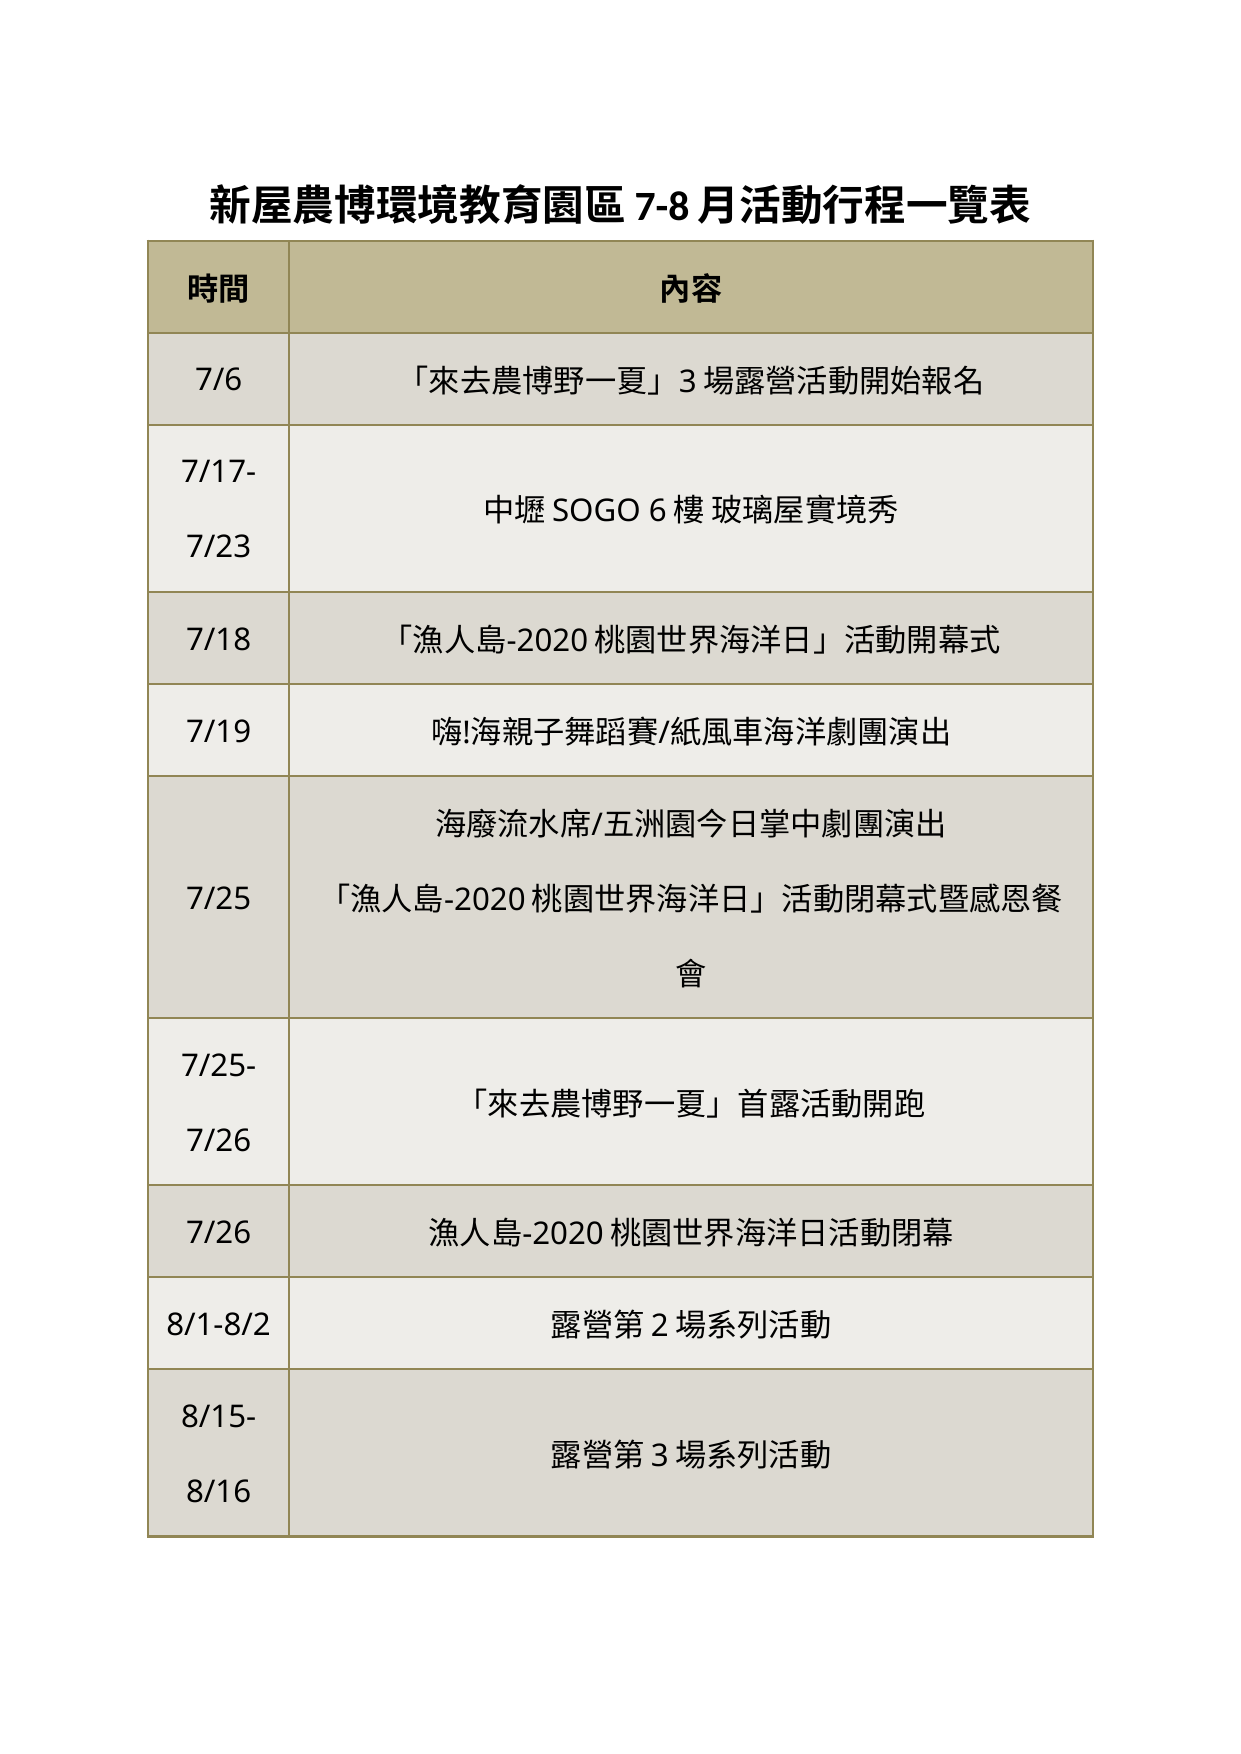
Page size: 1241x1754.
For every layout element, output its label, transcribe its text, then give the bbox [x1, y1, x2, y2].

table_cell 7/18 [149, 593, 288, 683]
table_cell 「漁人島-2020桃園世界海洋日」活動開幕式 [290, 593, 1092, 683]
table_cell 7/25-7/26 [149, 1019, 288, 1184]
table_cell 漁人島-2020桃園世界海洋日活動閉幕 [290, 1186, 1092, 1276]
table_cell 7/19 [149, 685, 288, 775]
text 新屋農博環境教育園區7-8月活動行程一覽表 [187, 164, 1053, 239]
table_cell 嗨!海親子舞蹈賽/紙風車海洋劇團演出 [290, 685, 1092, 775]
table_header 時間 [149, 242, 288, 332]
table_cell 8/15-8/16 [149, 1370, 288, 1535]
table_cell 8/1-8/2 [149, 1278, 288, 1368]
table_cell 7/6 [149, 334, 288, 424]
table_header 內容 [290, 242, 1092, 332]
table_cell 「來去農博野一夏」首露活動開跑 [290, 1019, 1092, 1184]
table_cell 露營第2場系列活動 [290, 1278, 1092, 1368]
table_cell 7/26 [149, 1186, 288, 1276]
table_cell 「來去農博野一夏」3場露營活動開始報名 [290, 334, 1092, 424]
table_cell 7/17-7/23 [149, 426, 288, 591]
table_cell 中壢SOGO 6樓 玻璃屋實境秀 [290, 426, 1092, 591]
table_cell 海廢流水席/五洲園今日掌中劇團演出 「漁人島-2020桃園世界海洋日」活動閉幕式暨感恩餐會 [290, 777, 1092, 1017]
table_cell 露營第3場系列活動 [290, 1370, 1092, 1535]
table_cell 7/25 [149, 777, 288, 1017]
